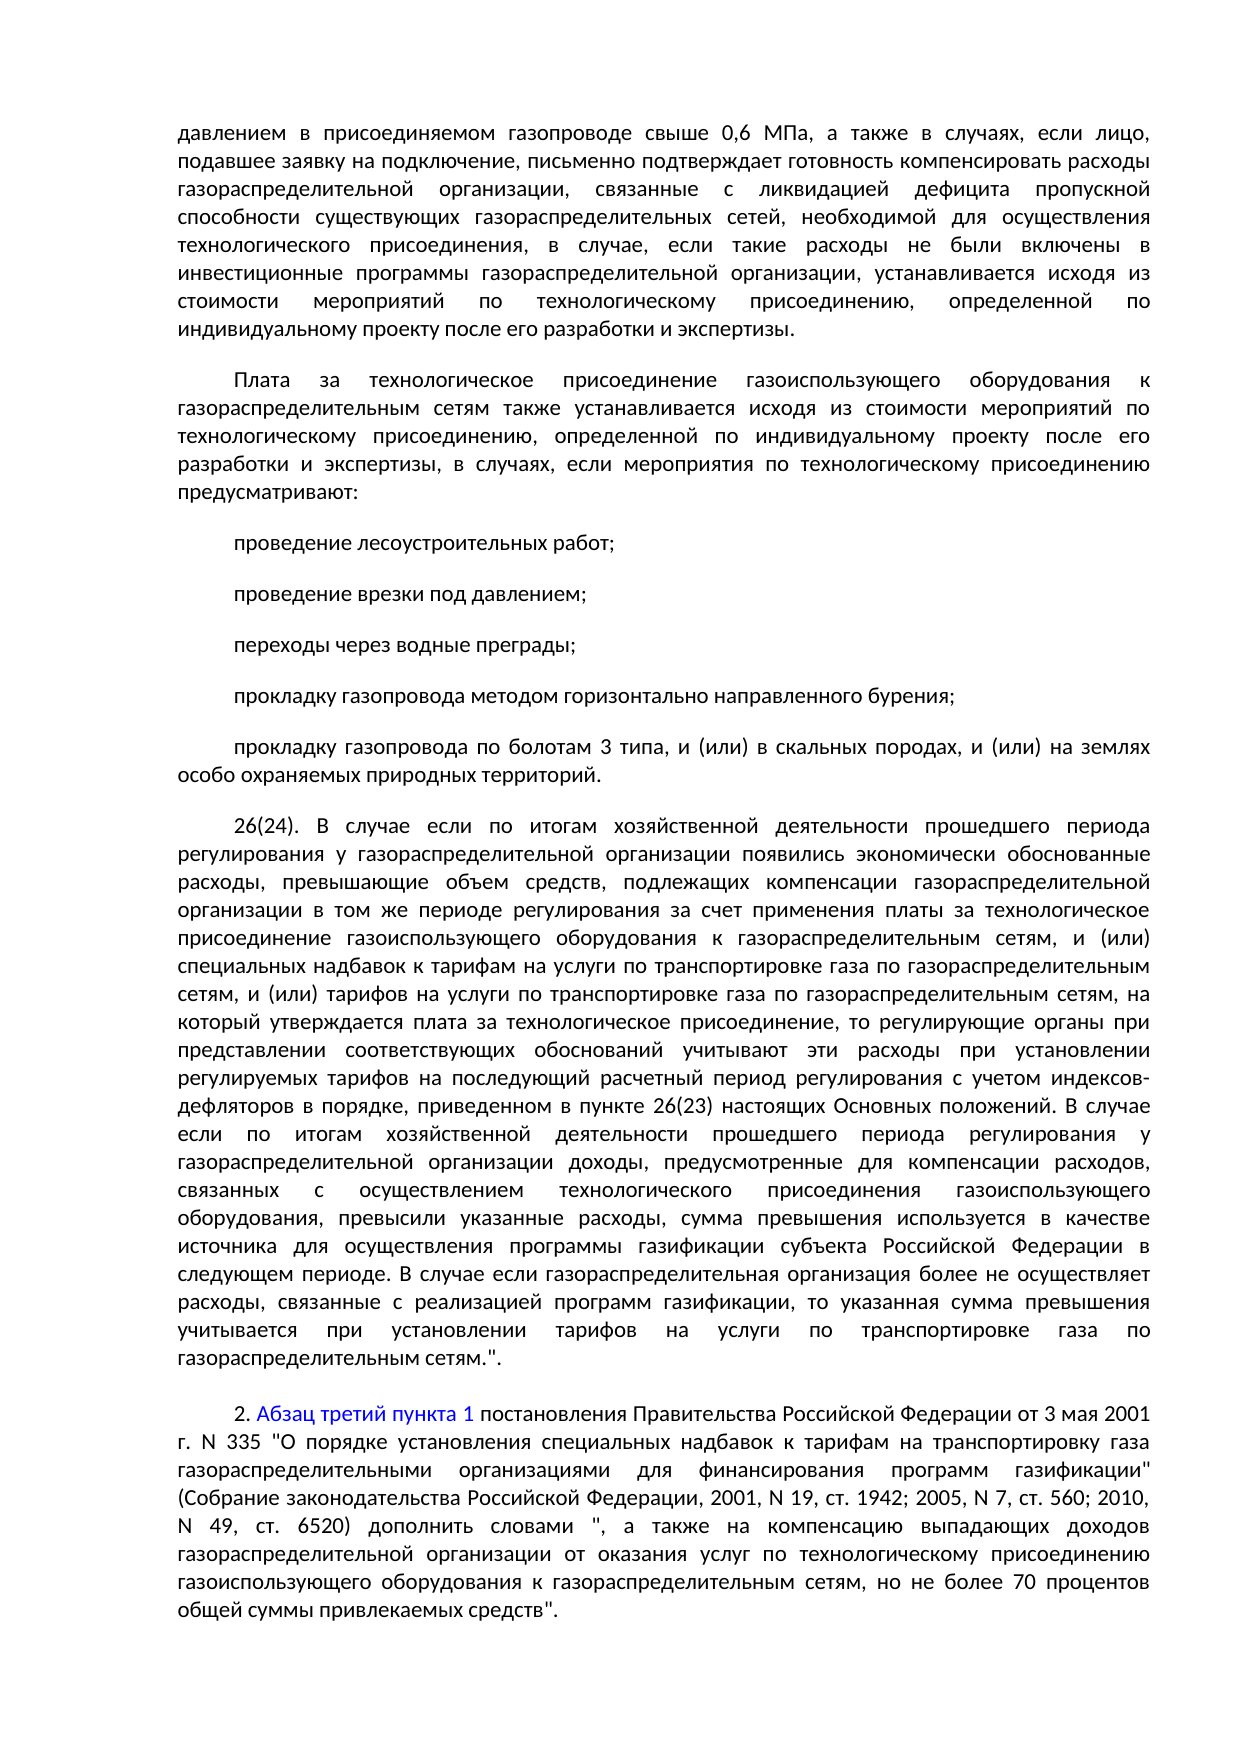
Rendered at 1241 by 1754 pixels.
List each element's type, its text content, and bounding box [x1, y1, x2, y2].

text проведение лесоустроительных работ; [177, 528, 1152, 556]
text 2. Абзац третий пункта 1 постановления Правительства Российской Федерации от 3 мая 2001 г. N 335 "О порядке установления специальных надбавок к тарифам на транспортировку газа газораспределительными организациями для финансирования программ газификации" (Собрание законодательства Российской Федерации, 2001, N 19, ст. 1942; 2005, N 7, ст. 560; 2010, N 49, ст. 6520) дополнить словами ", а также на компенсацию выпадающих доходов газораспределительной организации от оказания услуг по технологическому присоединению газоиспользующего оборудования к газораспределительным сетям, но не более 70 процентов общей суммы привлекаемых средств". [177, 1399, 1152, 1623]
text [177, 118, 1152, 342]
text Плата за технологическое присоединение газоиспользующего оборудования к газораспределительным сетям также устанавливается исходя из стоимости мероприятий по технологическому присоединению, определенной по индивидуальному проекту после его разработки и экспертизы, в случаях, если мероприятия по технологическому присоединению предусматривают: [177, 365, 1152, 505]
text переходы через водные преграды; [177, 630, 1152, 658]
text прокладку газопровода по болотам 3 типа, и (или) в скальных породах, и (или) на землях особо охраняемых природных территорий. [177, 732, 1152, 788]
text проведение врезки под давлением; [177, 579, 1152, 607]
text прокладку газопровода методом горизонтально направленного бурения; [177, 681, 1152, 709]
text 26(24). В случае если по итогам хозяйственной деятельности прошедшего периода регулирования у газораспределительной организации появились экономически обоснованные расходы, превышающие объем средств, подлежащих компенсации газораспределительной организации в том же периоде регулирования за счет применения платы за технологическое присоединение газоиспользующего оборудования к газораспределительным сетям, и (или) специальных надбавок к тарифам на услуги по транспортировке газа по газораспределительным сетям, и (или) тарифов на услуги по транспортировке газа по газораспределительным сетям, на который утверждается плата за технологическое присоединение, то регулирующие органы при представлении соответствующих обоснований учитывают эти расходы при установлении регулируемых тарифов на последующий расчетный период регулирования с учетом индексов-дефляторов в порядке, приведенном в пункте 26(23) настоящих Основных положений. В случае если по итогам хозяйственной деятельности прошедшего периода регулирования у газораспределительной организации доходы, предусмотренные для компенсации расходов, связанных с осуществлением технологического присоединения газоиспользующего оборудования, превысили указанные расходы, сумма превышения используется в качестве источника для осуществления программы газификации субъекта Российской Федерации в следующем периоде. В случае если газораспределительная организация более не осуществляет расходы, связанные с реализацией программ газификации, то указанная сумма превышения учитывается при установлении тарифов на услуги по транспортировке газа по газораспределительным сетям.". [177, 811, 1152, 1371]
